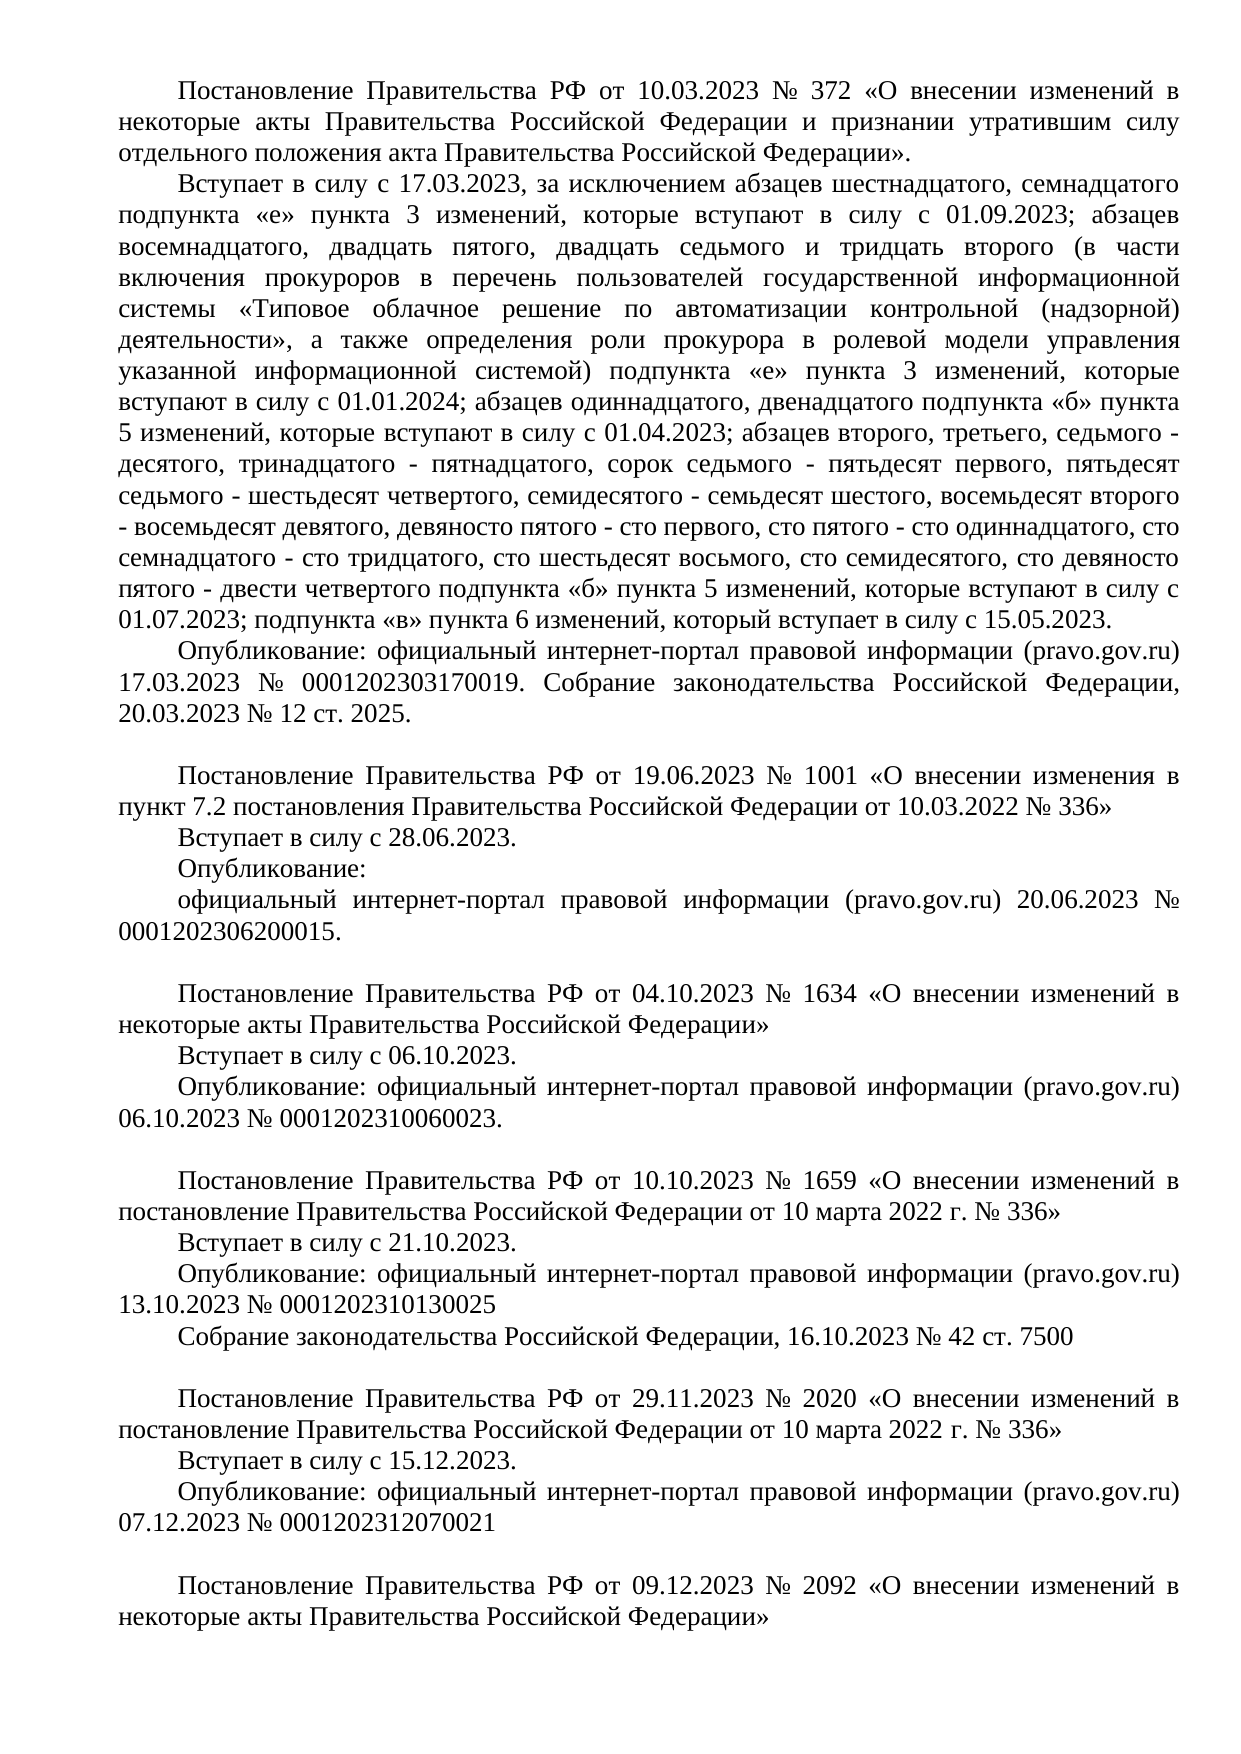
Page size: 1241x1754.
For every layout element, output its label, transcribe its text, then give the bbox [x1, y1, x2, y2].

text официальный интернет-портал правовой информации (pravo.gov.ru) 20.06.2023 № 0001202306200015. [118, 884, 1181, 946]
text Опубликование: официальный интернет-портал правовой информации (pravo.gov.ru) 13.10.2023 № 0001202310130025 [118, 1257, 1181, 1320]
text Постановление Правительства РФ от 19.06.2023 № 1001 «О внесении изменения в пункт 7.2 постановления Правительства Российской Федерации от 10.03.2022 № 336» [118, 759, 1181, 821]
text Опубликование: официальный интернет-портал правовой информации (pravo.gov.ru) 07.12.2023 № 0001202312070021 [118, 1475, 1181, 1538]
text Постановление Правительства РФ от 10.10.2023 № 1659 «О внесении изменений в постановление Правительства Российской Федерации от 10 марта 2022 г. № 336» [118, 1164, 1181, 1226]
text Вступает в силу c 17.03.2023, за исключением абзацев шестнадцатого, семнадцатого подпункта «е» пункта 3 изменений, которые вступают в силу с 01.09.2023; абзацев восемнадцатого, двадцать пятого, двадцать седьмого и тридцать второго (в части включения прокуроров в перечень пользователей государственной информационной системы «Типовое облачное решение по автоматизации контрольной (надзорной) деятельности», а также определения роли прокурора в ролевой модели управления указанной информационной системой) подпункта «е» пункта 3 изменений, которые вступают в силу с 01.01.2024; абзацев одиннадцатого, двенадцатого подпункта «б» пункта 5 изменений, которые вступают в силу с 01.04.2023; абзацев второго, третьего, седьмого - десятого, тринадцатого - пятнадцатого, сорок седьмого - пятьдесят первого, пятьдесят седьмого - шестьдесят четвертого, семидесятого - семьдесят шестого, восемьдесят второго - восемьдесят девятого, девяносто пятого - сто первого, сто пятого - сто одиннадцатого, сто семнадцатого - сто тридцатого, сто шестьдесят восьмого, сто семидесятого, сто девяносто пятого - двести четвертого подпункта «б» пункта 5 изменений, которые вступают в силу с 01.07.2023; подпункта «в» пункта 6 изменений, который вступает в силу с 15.05.2023. [118, 167, 1181, 634]
text Опубликование: официальный интернет-портал правовой информации (pravo.gov.ru) 17.03.2023 № 0001202303170019. Собрание законодательства Российской Федерации, 20.03.2023 № 12 ст. 2025. [118, 634, 1181, 728]
text Вступает в силу с 06.10.2023. [118, 1039, 1181, 1071]
text Опубликование: [118, 852, 1181, 884]
text Вступает в силу с 21.10.2023. [118, 1226, 1181, 1257]
text Постановление Правительства РФ от 04.10.2023 № 1634 «О внесении изменений в некоторые акты Правительства Российской Федерации» [118, 977, 1181, 1039]
text Опубликование: официальный интернет-портал правовой информации (pravo.gov.ru) 06.10.2023 № 0001202310060023. [118, 1071, 1181, 1133]
text Вступает в силу с 28.06.2023. [118, 821, 1181, 852]
text Вступает в силу с 15.12.2023. [118, 1444, 1181, 1475]
text Постановление Правительства РФ от 29.11.2023 № 2020 «О внесении изменений в постановление Правительства Российской Федерации от 10 марта 2022 г. № 336» [118, 1382, 1181, 1444]
text Постановление Правительства РФ от 09.12.2023 № 2092 «О внесении изменений в некоторые акты Правительства Российской Федерации» [118, 1569, 1181, 1631]
text Собрание законодательства Российской Федерации, 16.10.2023 № 42 ст. 7500 [118, 1320, 1181, 1351]
text Постановление Правительства РФ от 10.03.2023 № 372 «О внесении изменений в некоторые акты Правительства Российской Федерации и признании утратившим силу отдельного положения акта Правительства Российской Федерации». [118, 74, 1181, 167]
